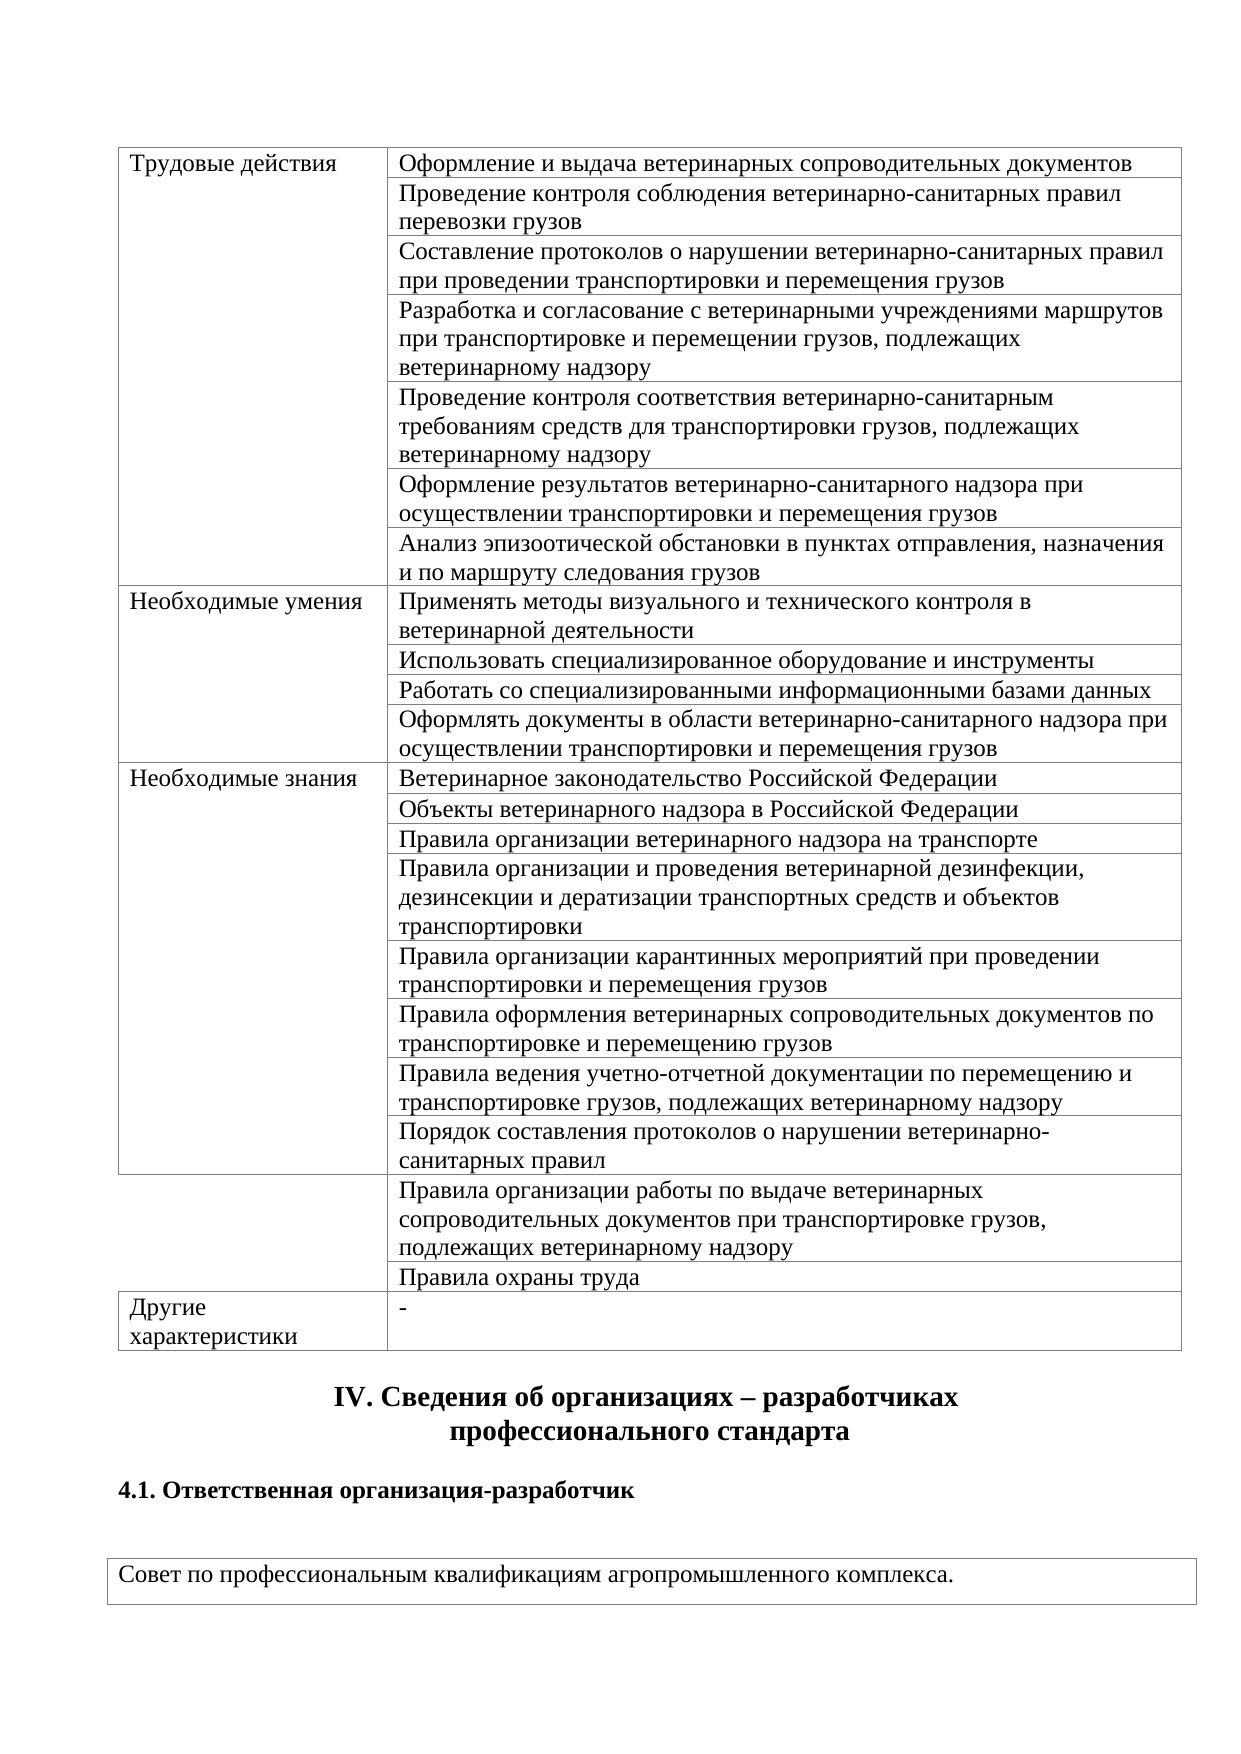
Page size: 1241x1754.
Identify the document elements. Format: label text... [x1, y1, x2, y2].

table_cell Анализ эпизоотической обстановки в пунктах отправления, назначения и по маршруту следования грузов [388, 528, 1181, 585]
table_cell Работать со специализированными информационными базами данных [388, 675, 1181, 703]
table_cell Оформление результатов ветеринарно-санитарного надзора при осуществлении транспортировки и перемещения грузов [388, 469, 1181, 527]
table_cell Необходимые знания [119, 763, 387, 1174]
table_header Оформление и выдача ветеринарных сопроводительных документов [388, 148, 1181, 177]
table_cell Применять методы визуального и технического контроля в ветеринарной деятельности [388, 586, 1181, 644]
table_cell Правила организации карантинных мероприятий при проведении транспортировки и перемещения грузов [388, 941, 1181, 998]
table_cell Порядок составления протоколов о нарушении ветеринарно-санитарных правил [388, 1116, 1181, 1174]
table_cell Правила ведения учетно-отчетной документации по перемещению и транспортировке грузов, подлежащих ветеринарному надзору [388, 1058, 1181, 1115]
table_cell Необходимые умения [119, 586, 387, 762]
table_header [108, 1559, 1196, 1604]
table_header Трудовые действия [119, 148, 387, 585]
table_cell Правила организации ветеринарного надзора на транспорте [388, 824, 1181, 852]
table_cell - [388, 1292, 1181, 1349]
subtitle 4.1. Ответственная организация-разработчик [118, 1475, 1181, 1504]
table_cell Ветеринарное законодательство Российской Федерации [388, 763, 1181, 793]
table_cell Правила организации и проведения ветеринарной дезинфекции, дезинсекции и дератизации транспортных средств и объектов транспортировки [388, 854, 1181, 940]
text IV. Сведения об организациях – разработчиках профессионального стандарта [118, 1379, 1181, 1446]
table_cell Правила охраны труда [388, 1262, 1181, 1291]
table_cell Проведение контроля соблюдения ветеринарно-санитарных правил перевозки грузов [388, 178, 1181, 235]
table_cell Правила организации работы по выдаче ветеринарных сопроводительных документов при транспортировке грузов, подлежащих ветеринарному надзору [388, 1175, 1181, 1261]
table_cell Объекты ветеринарного надзора в Российской Федерации [388, 794, 1181, 823]
table_cell Разработка и согласование с ветеринарными учреждениями маршрутов при транспортировке и перемещении грузов, подлежащих ветеринарному надзору [388, 295, 1181, 381]
table_cell Другие характеристики [119, 1292, 387, 1349]
table_cell Правила оформления ветеринарных сопроводительных документов по транспортировке и перемещению грузов [388, 999, 1181, 1057]
table_cell Составление протоколов о нарушении ветеринарно-санитарных правил при проведении транспортировки и перемещения грузов [388, 236, 1181, 294]
table_cell Оформлять документы в области ветеринарно-санитарного надзора при осуществлении транспортировки и перемещения грузов [388, 705, 1181, 762]
table_cell Использовать специализированное оборудование и инструменты [388, 645, 1181, 674]
table_cell Проведение контроля соответствия ветеринарно-санитарным требованиям средств для транспортировки грузов, подлежащих ветеринарному надзору [388, 382, 1181, 468]
